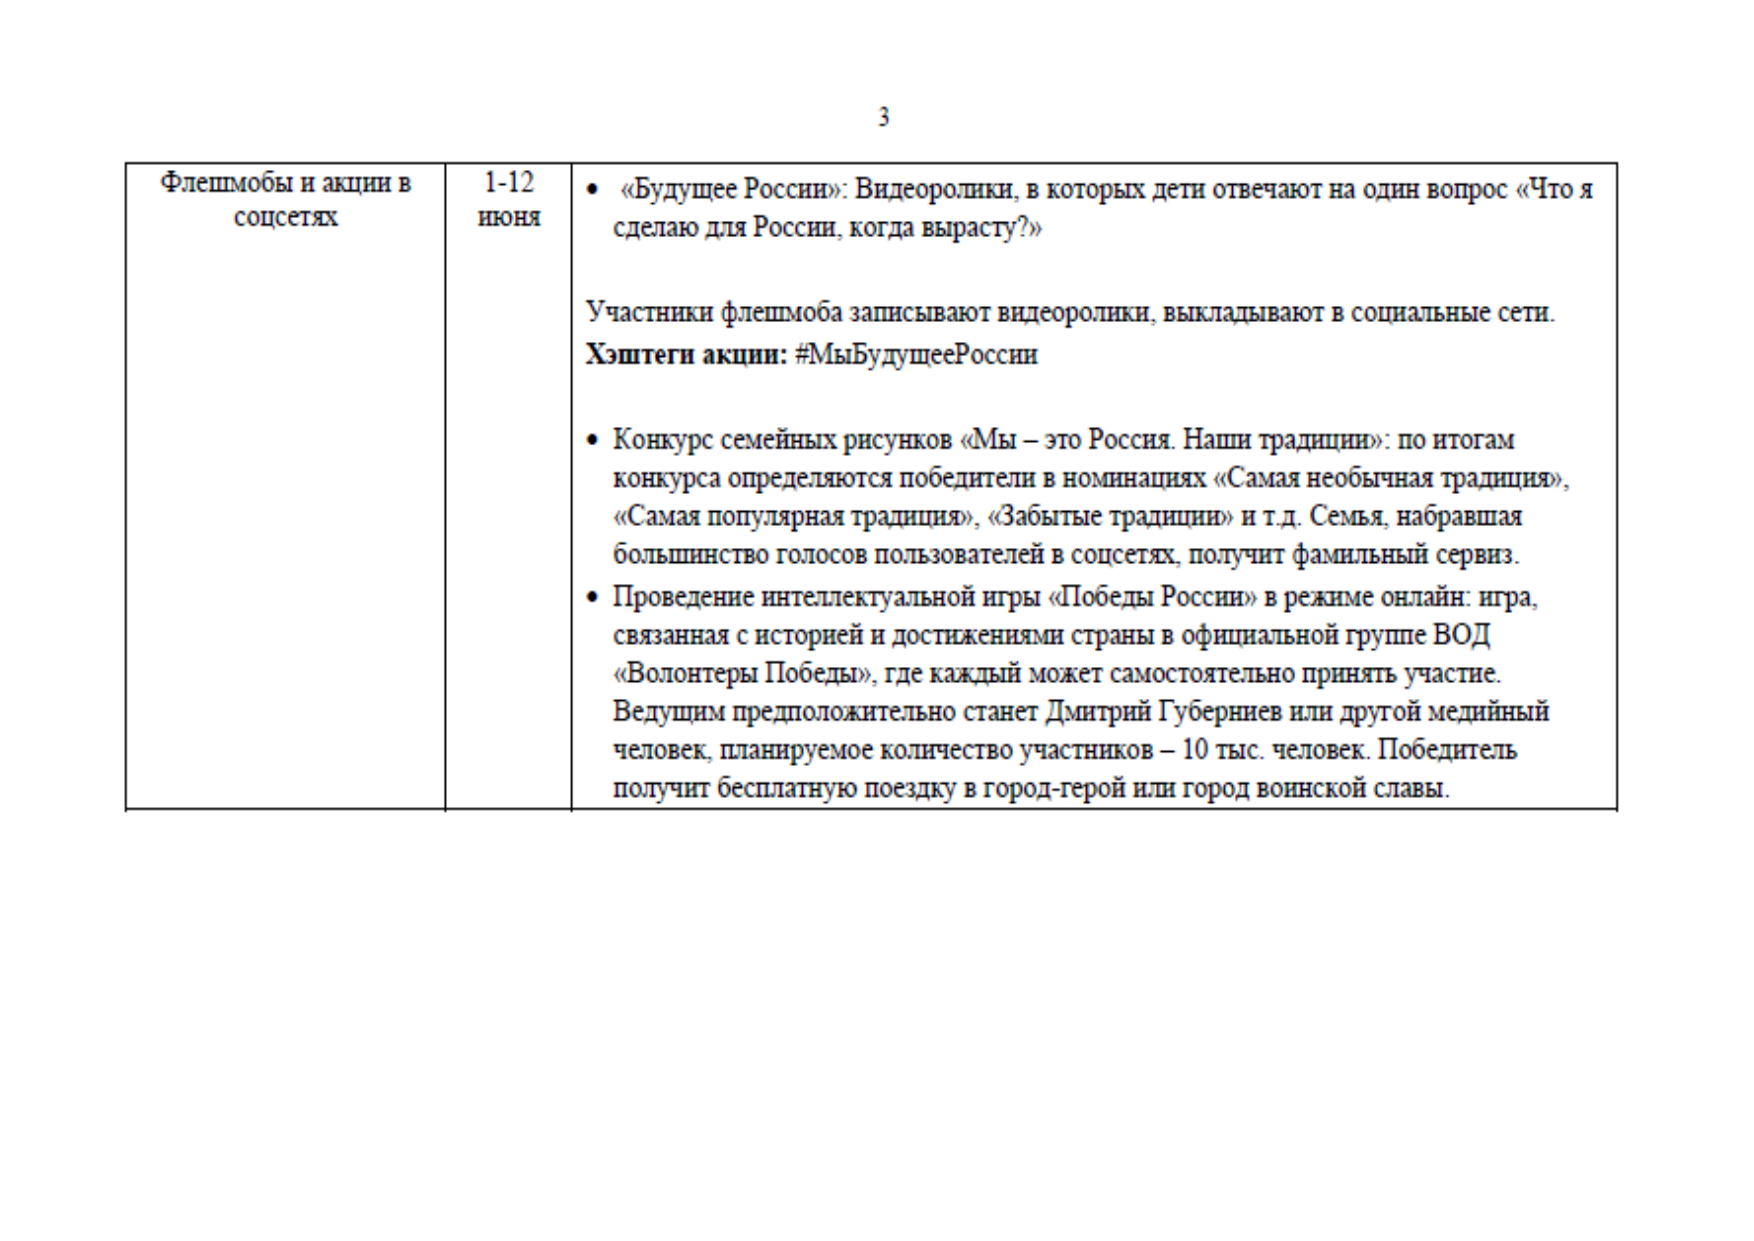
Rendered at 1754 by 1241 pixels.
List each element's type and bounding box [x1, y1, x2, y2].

picture [118, 88, 1633, 861]
